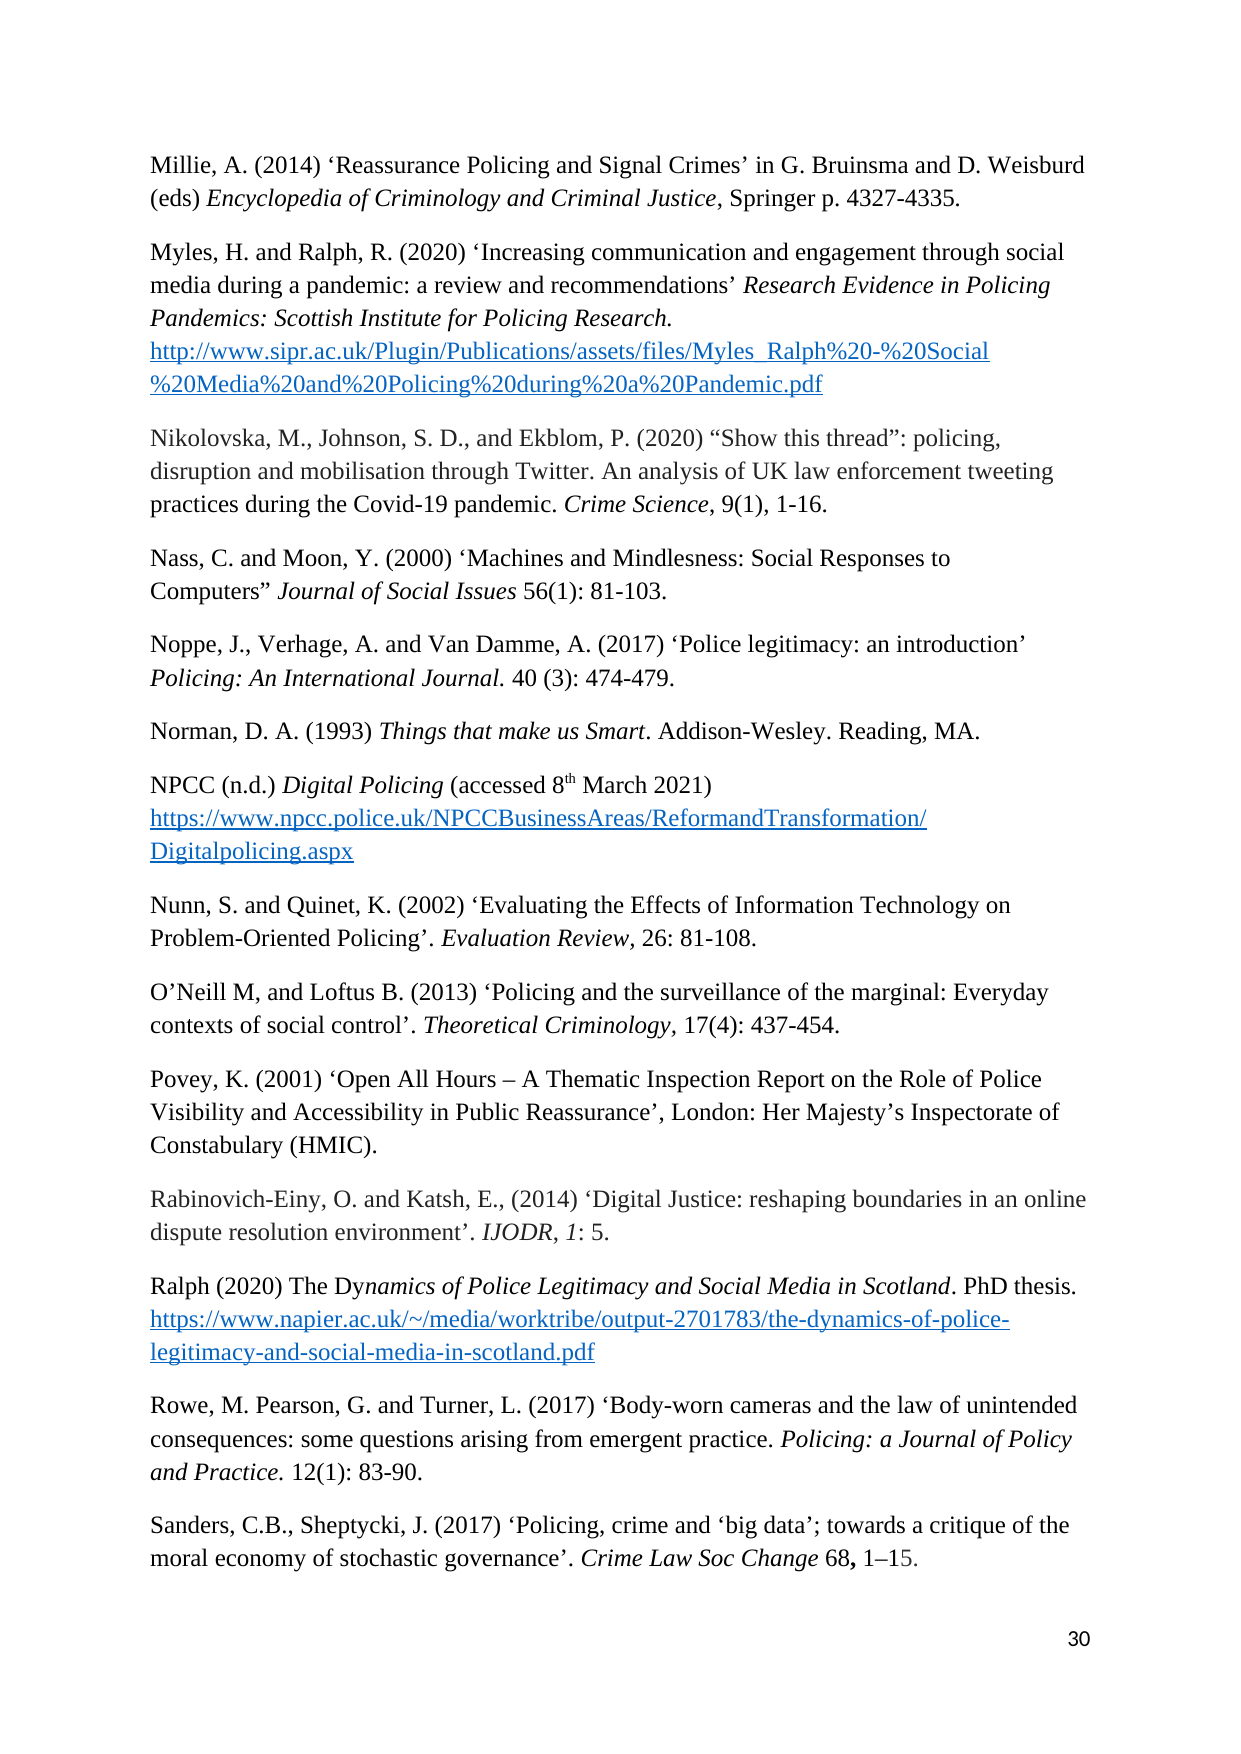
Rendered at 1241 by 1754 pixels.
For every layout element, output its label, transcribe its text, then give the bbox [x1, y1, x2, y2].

text Rowe, M. Pearson, G. and Turner, L. (2017) ‘Body-worn cameras and the law of unintended consequences: some questions arising from emergent practice. Policing: a Journal of Policy and Practice. 12(1): 83-90. [150, 1391, 1090, 1485]
text Nunn, S. and Quinet, K. (2002) ‘Evaluating the Effects of Information Technology on Problem-Oriented Policing’. Evaluation Review, 26: 81-108. [150, 890, 1090, 952]
text Nikolovska, M., Johnson, S. D., and Ekblom, P. (2020) “Show this thread”: policing, disruption and mobilisation through Twitter. An analysis of UK law enforcement tweeting practices during the Covid-19 pandemic. Crime Science, 9(1), 1-16. [150, 423, 1090, 518]
text Norman, D. A. (1993) Things that make us Smart. Addison-Wesley. Reading, MA. [150, 716, 1090, 745]
text Rabinovich-Einy, O. and Katsh, E., (2014) ‘Digital Justice: reshaping boundaries in an online dispute resolution environment’. IJODR, 1: 5. [150, 1184, 1090, 1246]
text NPCC (n.d.) Digital Policing (accessed 8th March 2021) https://www.npcc.police.uk/NPCCBusinessAreas/ReformandTransformation/Digitalpolicing.aspx [150, 770, 1090, 865]
text Sanders, C.B., Sheptycki, J. (2017) ‘Policing, crime and ‘big data’; towards a critique of the moral economy of stochastic governance’. Crime Law Soc Change 68, 1–15. [150, 1511, 1090, 1572]
text Povey, K. (2001) ‘Open All Hours – A Thematic Inspection Report on the Role of Police Visibility and Accessibility in Public Reassurance’, London: Her Majesty’s Inspectorate of Constabulary (HMIC). [150, 1064, 1090, 1159]
text Millie, A. (2014) ‘Reassurance Policing and Signal Crimes’ in G. Bruinsma and D. Weisburd (eds) Encyclopedia of Criminology and Criminal Justice, Springer p. 4327-4335. [150, 150, 1090, 212]
text Myles, H. and Ralph, R. (2020) ‘Increasing communication and engagement through social media during a pandemic: a review and recommendations’ Research Evidence in Policing Pandemics: Scottish Institute for Policing Research. http://www.sipr.ac.uk/Plugin/Publications/assets/files/Myles_Ralph%20-%20Social%20Media%20and%20Policing%20during%20a%20Pandemic.pdf [150, 237, 1090, 398]
text O’Neill M, and Loftus B. (2013) ‘Policing and the surveillance of the marginal: Everyday contexts of social control’. Theoretical Criminology, 17(4): 437-454. [150, 977, 1090, 1039]
text Nass, C. and Moon, Y. (2000) ‘Machines and Mindlesness: Social Responses to Computers” Journal of Social Issues 56(1): 81-103. [150, 543, 1090, 604]
text Noppe, J., Verhage, A. and Van Damme, A. (2017) ‘Police legitimacy: an introduction’ Policing: An International Journal. 40 (3): 474-479. [150, 629, 1090, 691]
text Ralph (2020) The Dynamics of Police Legitimacy and Social Media in Scotland. PhD thesis. https://www.napier.ac.uk/~/media/worktribe/output-2701783/the-dynamics-of-police-legitimacy-and-social-media-in-scotland.pdf [150, 1271, 1090, 1366]
